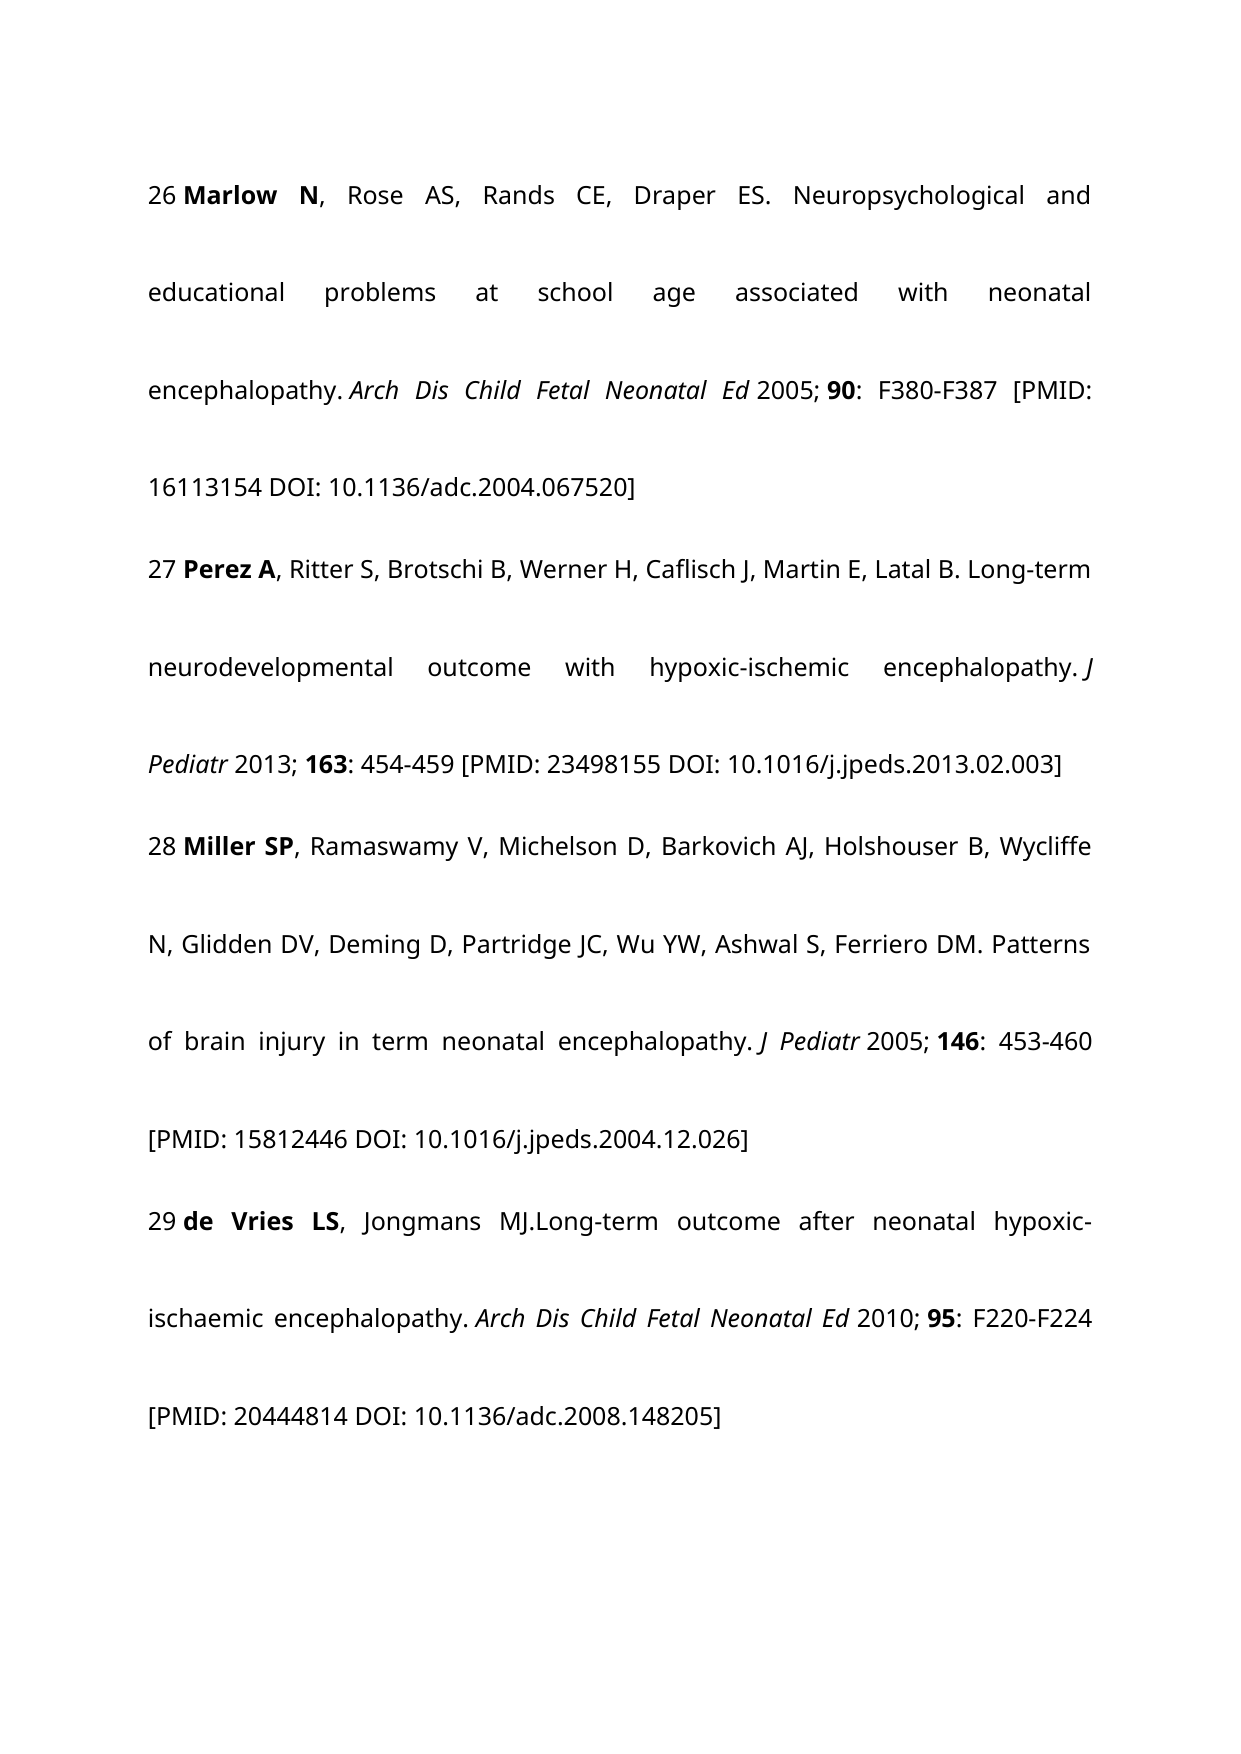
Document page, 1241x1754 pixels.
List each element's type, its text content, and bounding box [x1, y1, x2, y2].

text 29 de Vries LS, Jongmans MJ.Long-term outcome after neonatal hypoxic-ischaemic encephalopathy. Arch Dis Child Fetal Neonatal Ed 2010; 95: F220-F224 [PMID: 20444814 DOI: 10.1136/adc.2008.148205] [148, 1188, 1092, 1448]
text 28 Miller SP, Ramaswamy V, Michelson D, Barkovich AJ, Holshouser B, Wycliffe N, Glidden DV, Deming D, Partridge JC, Wu YW, Ashwal S, Ferriero DM. Patterns of brain injury in term neonatal encephalopathy. J Pediatr 2005; 146: 453-460 [PMID: 15812446 DOI: 10.1016/j.jpeds.2004.12.026] [148, 813, 1092, 1171]
text 27 Perez A, Ritter S, Brotschi B, Werner H, Caflisch J, Martin E, Latal B. Long-term neurodevelopmental outcome with hypoxic-ischemic encephalopathy. J Pediatr 2013; 163: 454-459 [PMID: 23498155 DOI: 10.1016/j.jpeds.2013.02.003] [148, 536, 1092, 796]
text 26 Marlow N, Rose AS, Rands CE, Draper ES. Neuropsychological and educational problems at school age associated with neonatal encephalopathy. Arch Dis Child Fetal Neonatal Ed 2005; 90: F380-F387 [PMID: 16113154 DOI: 10.1136/adc.2004.067520] [148, 162, 1092, 519]
